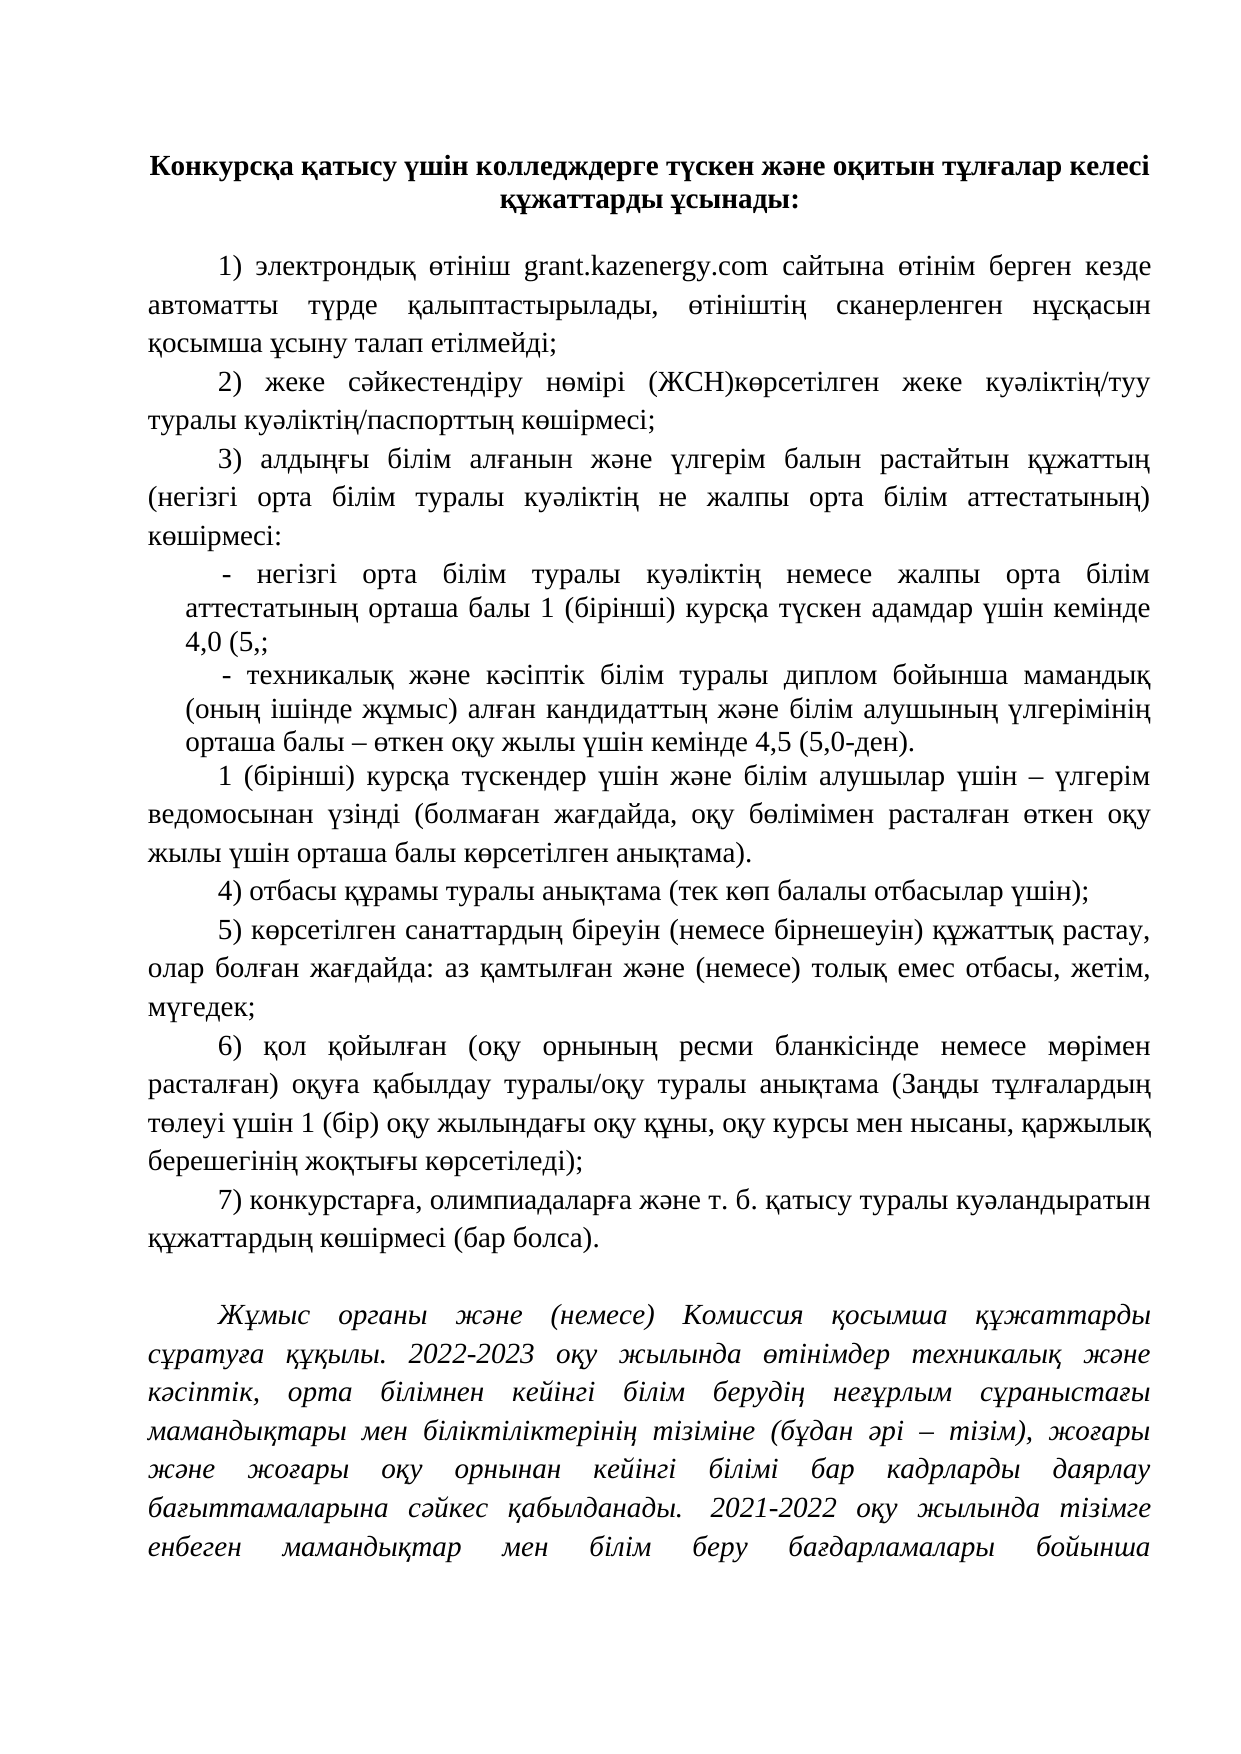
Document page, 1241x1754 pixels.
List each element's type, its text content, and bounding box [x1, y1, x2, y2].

text 3) алдыңғы білім алғанын және үлгерім балын растайтын құжаттың (негізгі орта білім туралы куәліктің не жалпы орта білім аттестатының) көшірмесі: [148, 441, 1152, 552]
text 4) отбасы құрамы туралы анықтама (тек көп балалы отбасылар үшін); [148, 873, 1152, 907]
text 7) конкурстарға, олимпиадаларға және т. б. қатысу туралы куәландыратын құжаттардың көшірмесі (бар болса). [148, 1182, 1152, 1254]
text 1 (бірінші) курсқа түскендер үшін және білім алушылар үшін – үлгерім ведомосынан үзінді (болмаған жағдайда, оқу бөлімімен расталған өткен оқу жылы үшін орташа балы көрсетілген анықтама). [148, 758, 1152, 868]
text 6) қол қойылған (оқу орнының ресми бланкісінде немесе мөрімен расталған) оқуға қабылдау туралы/оқу туралы анықтама (Заңды тұлғалардың төлеуі үшін 1 (бір) оқу жылындағы оқу құны, оқу курсы мен нысаны, қаржылық берешегінің жоқтығы көрсетіледі); [148, 1028, 1152, 1177]
text 5) көрсетілген санаттардың біреуін (немесе бірнешеуін) құжаттық растау, олар болған жағдайда: аз қамтылған және (немесе) толық емес отбасы, жетім, мүгедек; [148, 912, 1152, 1023]
text 2) жеке сәйкестендіру нөмірі (ЖСН)көрсетілген жеке куәліктің/туу туралы куәліктің/паспорттың көшірмесі; [148, 364, 1152, 436]
text 1) электрондық өтініш grant.kazenergy.com сайтына өтінім берген кезде автоматты түрде қалыптастырылады, өтініштің сканерленген нұсқасын қосымша ұсыну талап етілмейді; [148, 248, 1152, 359]
text Конкурсқа қатысу үшін колледждерге түскен және оқитын тұлғалар келесі құжаттарды ұсынады: [148, 148, 1152, 215]
text - негізгі орта білім туралы куәліктің немесе жалпы орта білім аттестатының орташа балы 1 (бірінші) курсқа түскен адамдар үшін кемінде 4,0 (5,; [185, 557, 1152, 657]
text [148, 1297, 1152, 1562]
text - техникалық және кәсіптік білім туралы диплом бойынша мамандық (оның ішінде жұмыс) алған кандидаттың және білім алушының үлгерімінің орташа балы – өткен оқу жылы үшін кемінде 4,5 (5,0-ден). [185, 657, 1152, 758]
